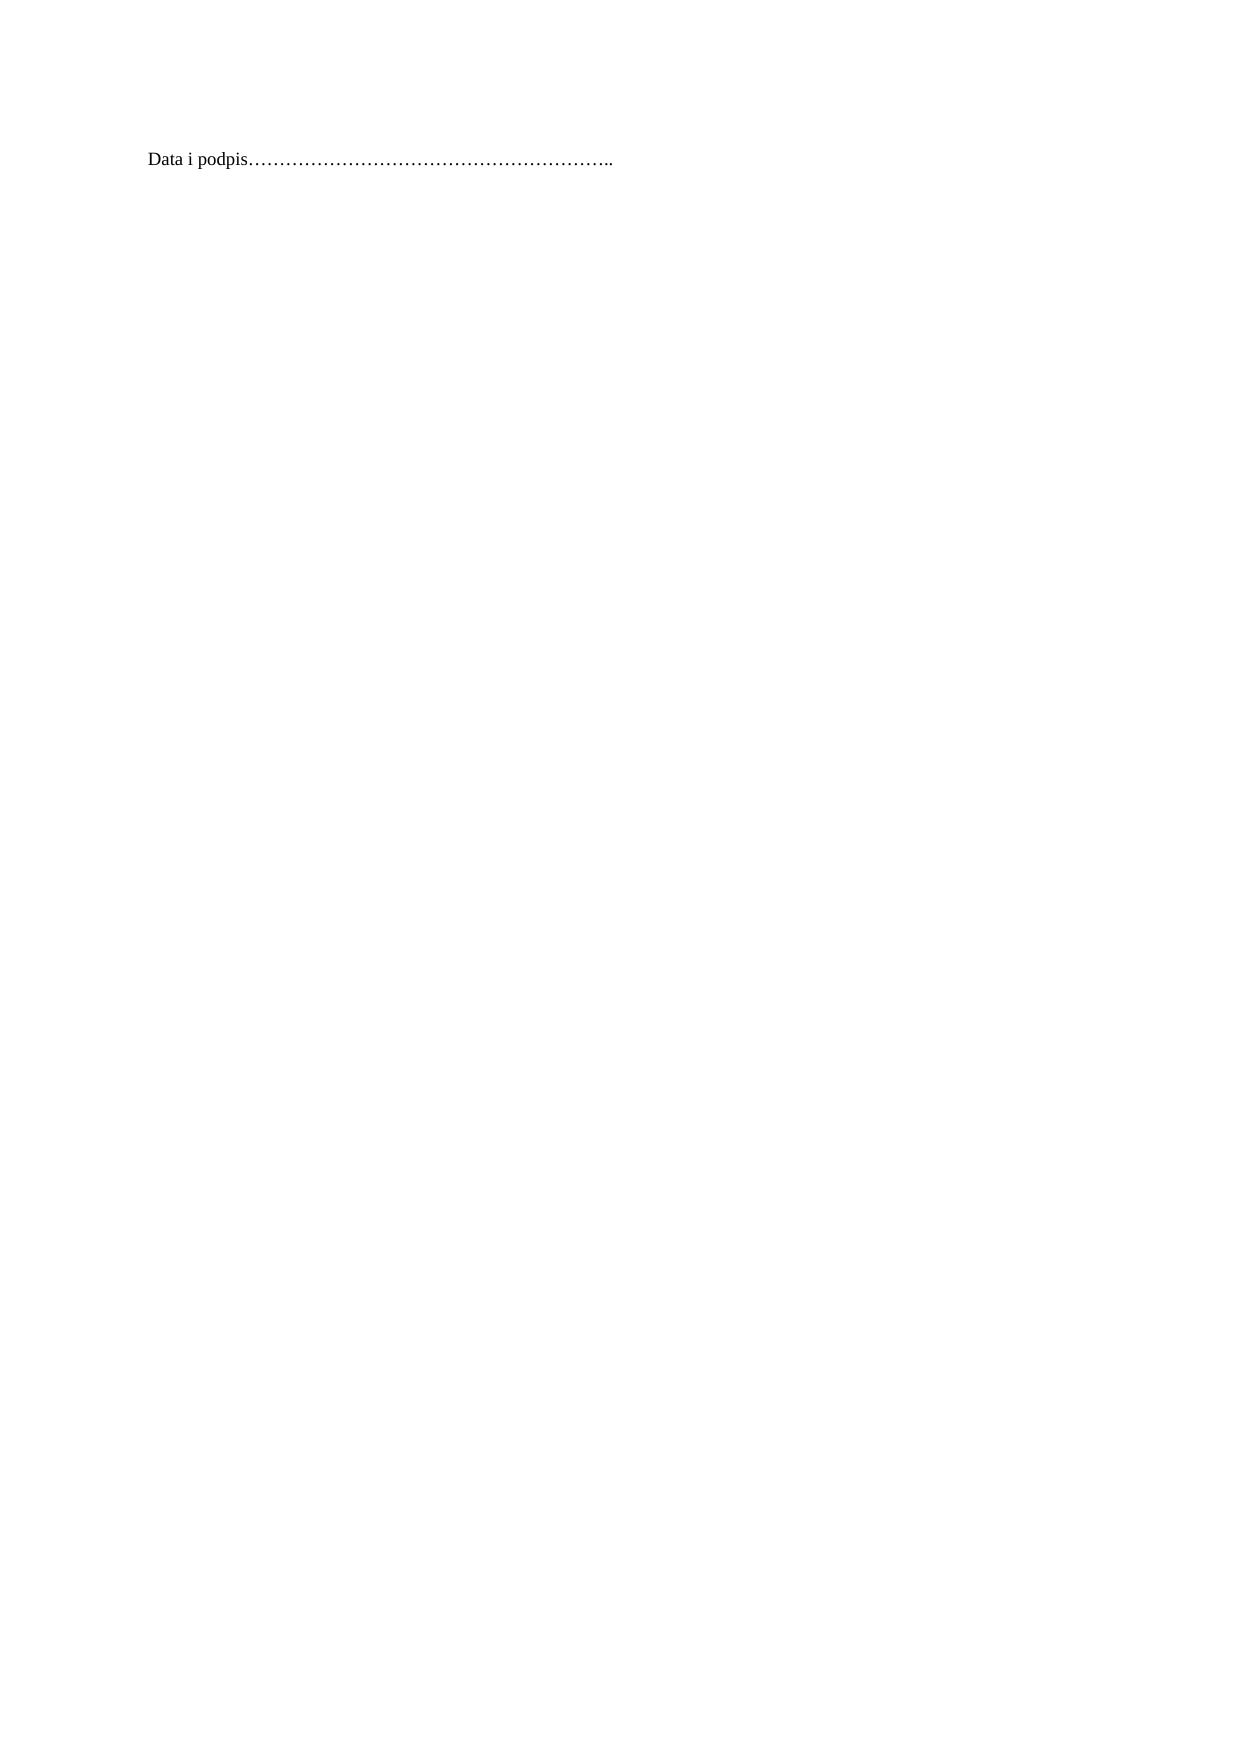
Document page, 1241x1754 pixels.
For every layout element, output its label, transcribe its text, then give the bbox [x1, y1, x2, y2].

text Data i podpis………………………………………………….. [148, 148, 1093, 169]
